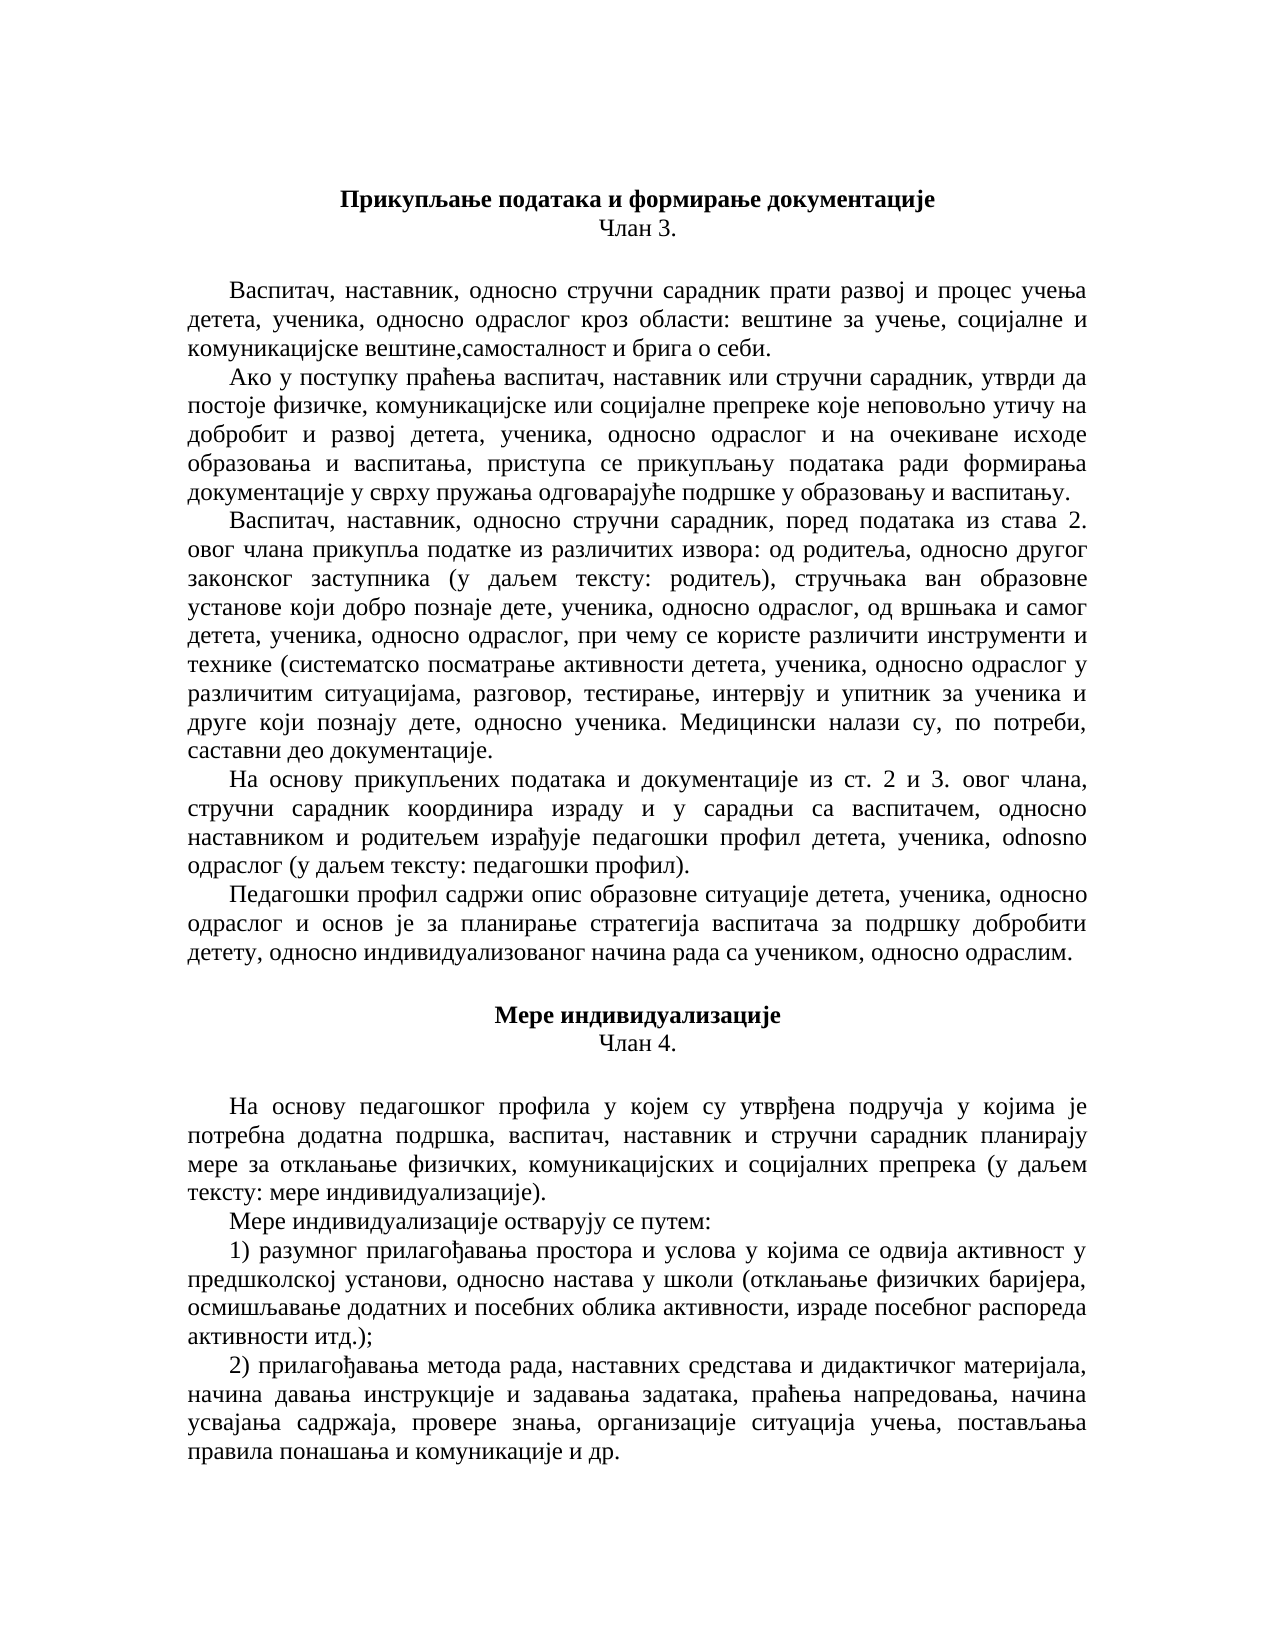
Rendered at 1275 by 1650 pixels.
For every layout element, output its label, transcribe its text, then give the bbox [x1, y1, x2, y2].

text Мере индивидуализације [187, 1000, 1087, 1028]
text 1) разумног прилагођавања простора и услова у којима се одвија активност у предшколској установи, односно настава у школи (отклањање физичких баријера, осмишљавање додатних и посебних облика активности, израде посебног распореда активности итд.); [187, 1235, 1087, 1350]
text Члан 3. [187, 213, 1087, 242]
text Мере индивидуализације остварују се путем: [187, 1206, 1087, 1235]
text Прикупљање података и формирање документације [187, 184, 1087, 213]
text На основу педагошког профила у којем су утврђена подручја у којима је потребна додатна подршка, васпитач, наставник и стручни сарадник планирају мере за отклањање физичких, комуникацијских и социјалних препрека (у даљем тексту: мере индивидуализације). [187, 1091, 1087, 1206]
text Васпитач, наставник, односно стручни сарадник прати развој и процес учења детета, ученика, односно одраслог кроз области: вештине за учење, социјалне и комуникацијске вештине,самосталност и брига о себи. [187, 276, 1087, 362]
text Ако у поступку праћења васпитач, наставник или стручни сарадник, утврди да постоје физичке, комуникацијске или социјалне препреке које неповољно утичу на добробит и развој детета, ученика, односно одраслог и на очекиване исходе образовања и васпитања, приступа се прикупљању података ради формирања документације у сврху пружања одговарајуће подршке у образовању и васпитању. [187, 362, 1087, 506]
text Педагошки профил садржи опис образовне ситуације детета, ученика, односно одраслог и основ је за планирање стратегија васпитача за подршку добробити детету, односно индивидуализованог начина рада са учеником, односно одраслим. [187, 879, 1087, 966]
text 2) прилагођавања метода рада, наставних средстава и дидактичког материјала, начина давања инструкције и задавања задатака, праћења напредовања, начина усвајања садржаја, провере знања, организације ситуација учења, постављања правила понашања и комуникације и др. [187, 1350, 1087, 1465]
text На основу прикупљених података и документације из ст. 2 и 3. овог члана, стручни сарадник координира израду и у сарадњи са васпитачем, односно наставником и родитељем израђује педагошки профил детета, ученика, odnosno одраслог (у даљем тексту: педагошки профил). [187, 764, 1087, 879]
text Члан 4. [187, 1028, 1087, 1057]
text Васпитач, наставник, односно стручни сарадник, поред података из става 2. овог члана прикупља податке из различитих извора: од родитеља, односно другог законског заступника (у даљем тексту: родитељ), стручњака ван образовне установе који добро познаје дете, ученика, односно одраслог, од вршњака и самог детета, ученика, односно одраслог, при чему се користе различити инструменти и технике (систематско посматрање активности детета, ученика, односно одраслог у различитим ситуацијама, разговор, тестирање, интервју и упитник за ученика и друге који познају дете, односно ученика. Медицински налази су, по потреби, саставни део документације. [187, 506, 1087, 764]
